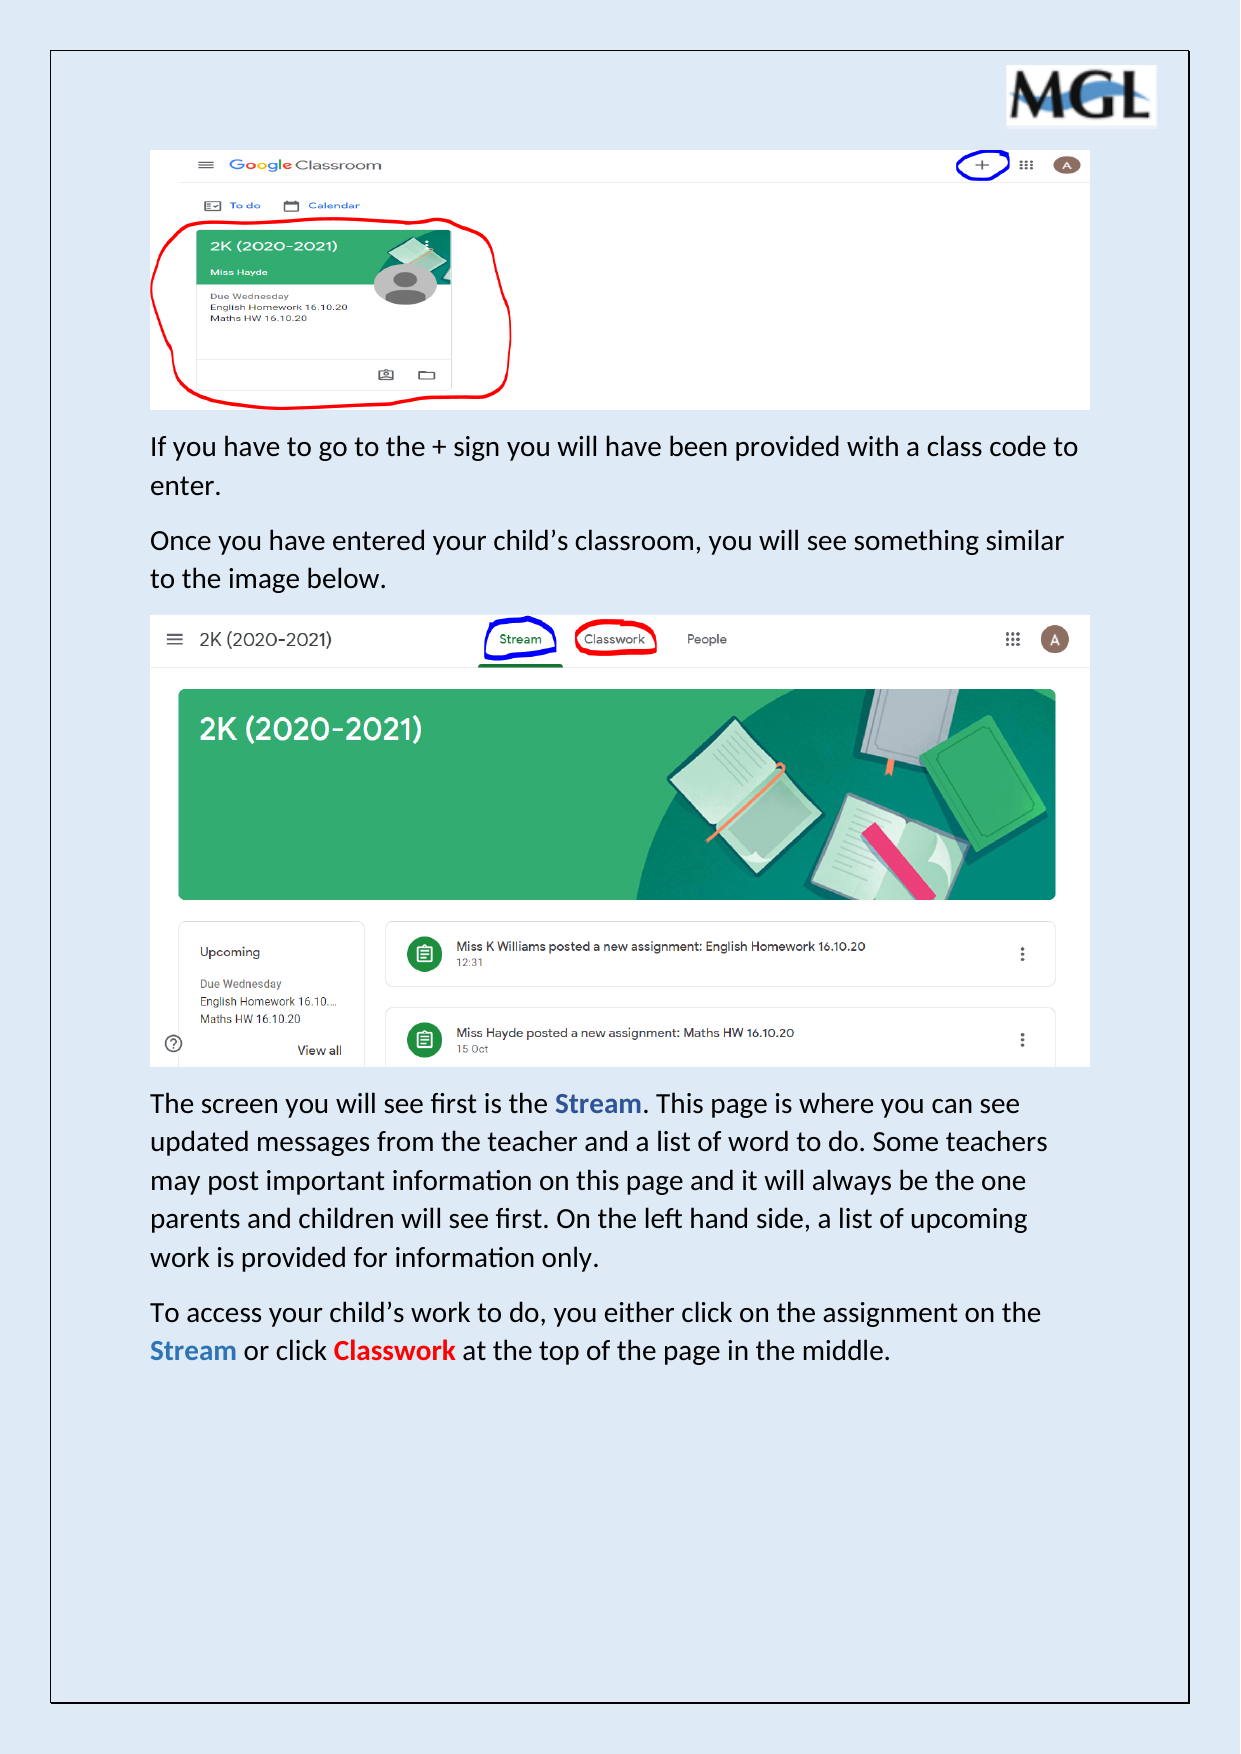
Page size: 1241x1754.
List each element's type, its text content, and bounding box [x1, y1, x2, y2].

picture [150, 150, 1091, 410]
text To access your child’s work to do, you either click on the assignment on the Stream or click Classwork at the top of the page in the middle. [150, 1294, 1089, 1368]
picture [1006, 65, 1158, 129]
text If you have to go to the + sign you will have been provided with a class code to enter. [150, 428, 1089, 502]
text Once you have entered your child’s classroom, you will see something similar to the image below. [150, 522, 1089, 596]
text The screen you will see first is the Stream. This page is where you can see updated messages from the teacher and a list of word to do. Some teachers may post important information on this page and it will always be the one parents and children will see first. On the left hand side, a list of upcoming work is provided for information only. [150, 1085, 1089, 1274]
picture [150, 615, 1091, 1067]
